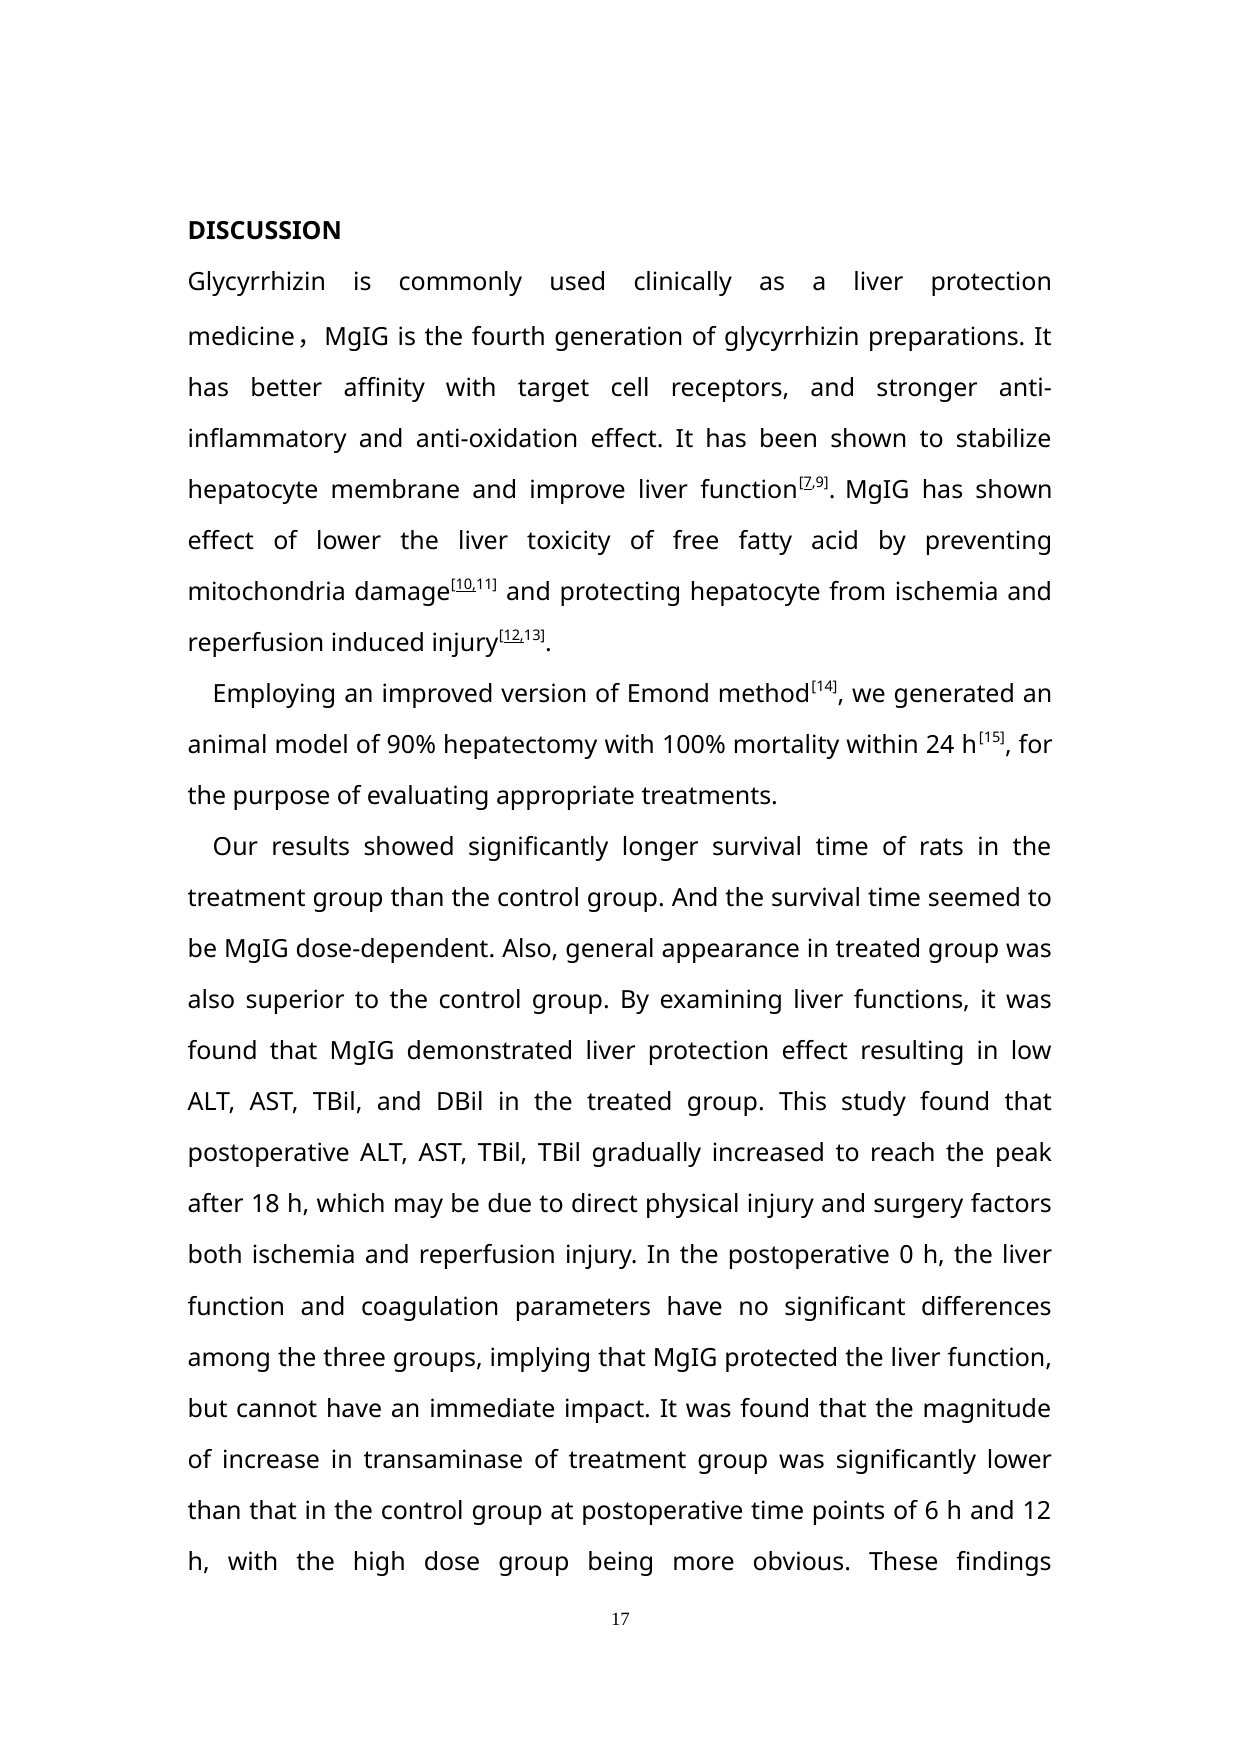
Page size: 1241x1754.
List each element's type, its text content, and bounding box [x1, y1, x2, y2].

text Employing an improved version of Emond method[14], we generated an animal model of 90% hepatectomy with 100% mortality within 24 h[15], for the purpose of evaluating appropriate treatments. [187, 676, 1053, 812]
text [187, 829, 1053, 1577]
text Glycyrrhizin is commonly used clinically as a liver protection medicine，MgIG is the fourth generation of glycyrrhizin preparations. It has better affinity with target cell receptors, and stronger anti-inflammatory and anti-oxidation effect. It has been shown to stabilize hepatocyte membrane and improve liver function[7,9]. MgIG has shown effect of lower the liver toxicity of free fatty acid by preventing mitochondria damage[10,11] and protecting hepatocyte from ischemia and reperfusion induced injury[12,13]. [187, 264, 1053, 659]
text DISCUSSION [187, 213, 1053, 247]
